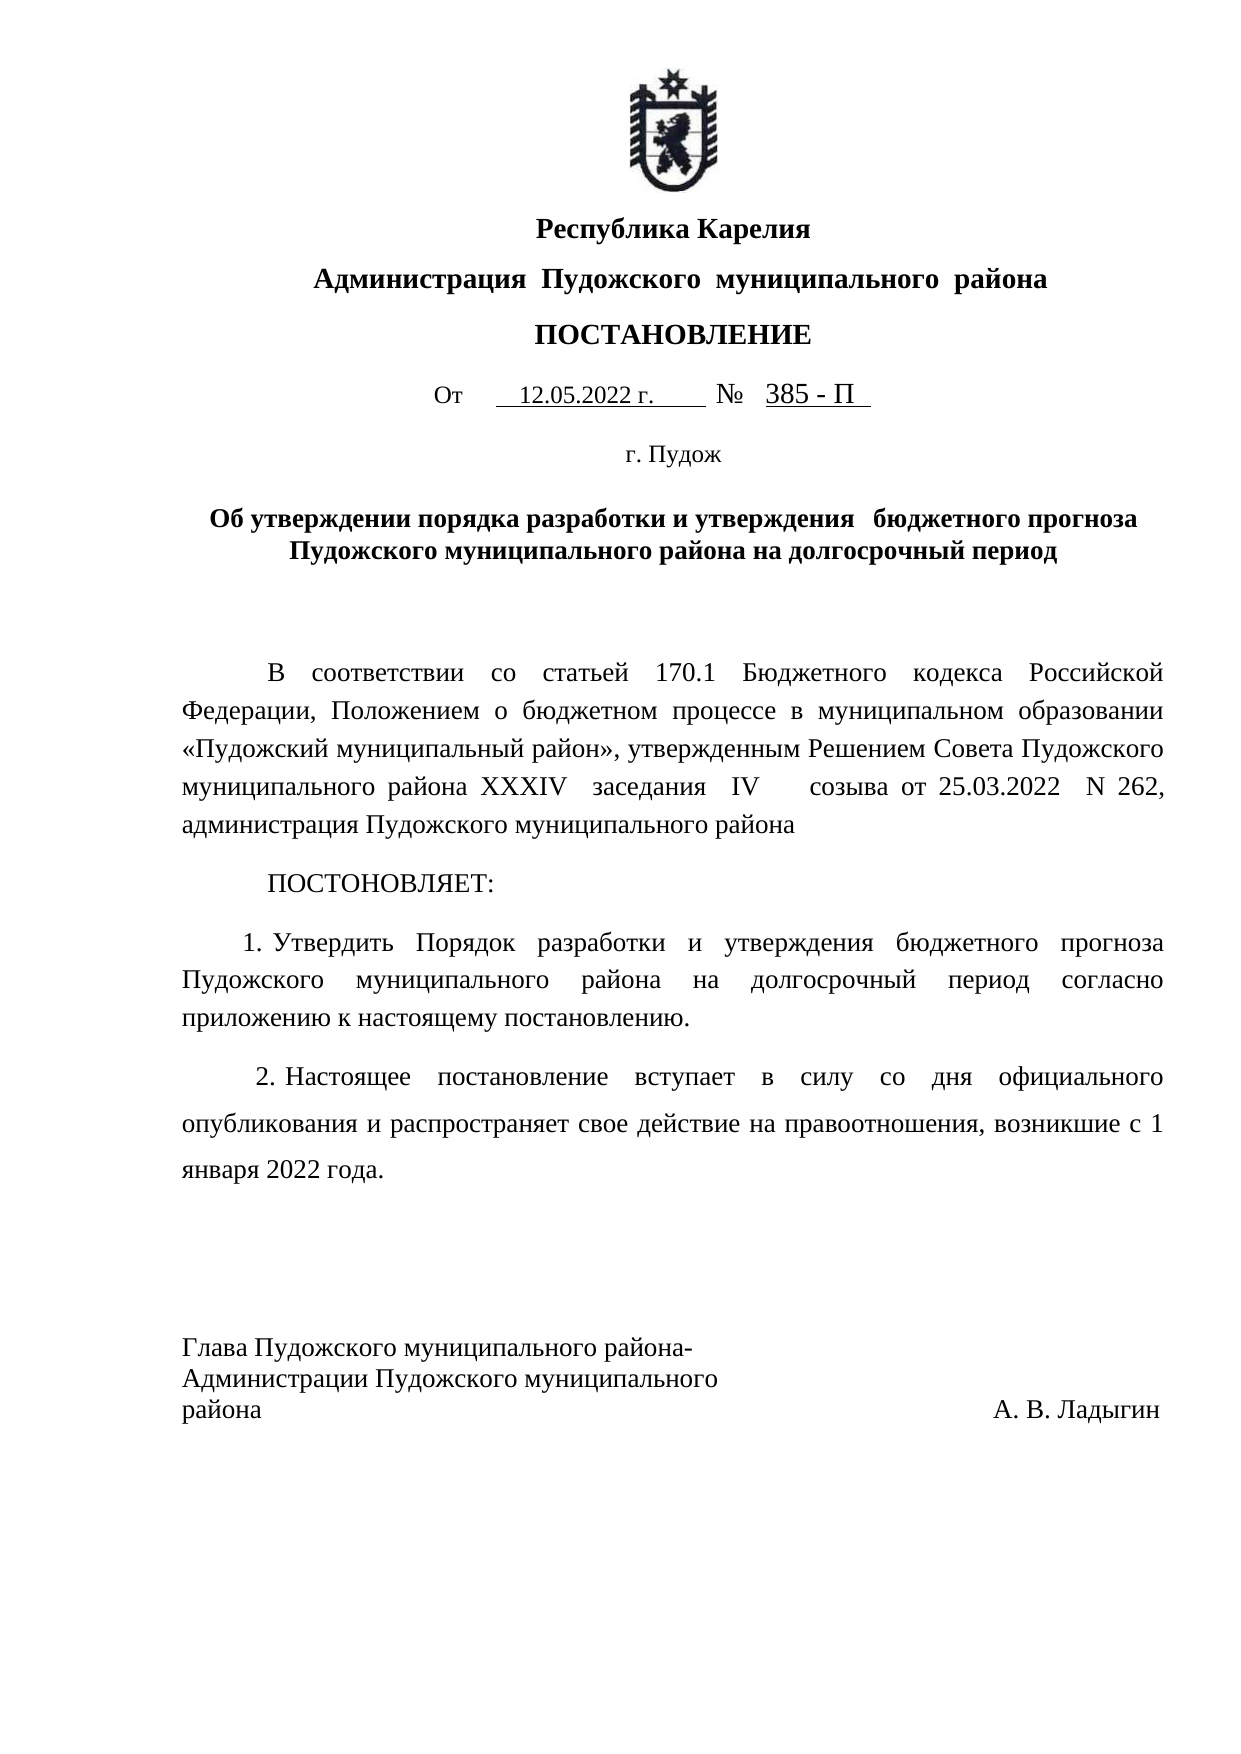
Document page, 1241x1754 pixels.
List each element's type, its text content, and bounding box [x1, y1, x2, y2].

text Администрации Пудожского муниципального [182, 1362, 1165, 1393]
list Настоящее постановление вступает в силу со дня официального опубликования и распространяет свое действие на правоотношения, возникшие с 1 января 2022 года. [182, 1060, 1165, 1185]
text Об утверждении порядка разработки и утверждения бюджетного прогноза [182, 502, 1165, 533]
text От 12.05.2022 г. № 385 - П [182, 377, 1165, 410]
text ПОСТАНОВЛЕНИЕ [182, 317, 1165, 350]
text Республика Карелия [182, 211, 1165, 245]
text района А. В. Ладыгин [182, 1393, 1165, 1425]
picture [629, 68, 719, 193]
list Утвердить Порядок разработки и утверждения бюджетного прогноза Пудожского муниципального района на долгосрочный период согласно приложению к настоящему постановлению. [182, 926, 1165, 1033]
text г. Пудож [182, 439, 1165, 468]
text Администрация Пудожского муниципального района [182, 262, 1165, 295]
text Глава Пудожского муниципального района- [182, 1331, 1165, 1362]
text В соответствии со статьей 170.1 Бюджетного кодекса Российской Федерации, Положением о бюджетном процессе в муниципальном образовании «Пудожский муниципальный район», утвержденным Решением Совета Пудожского муниципального района XXXIV заседания IV созыва от 25.03.2022 N 262, администрация Пудожского муниципального района [182, 657, 1165, 839]
text Пудожского муниципального района на долгосрочный период [182, 534, 1165, 566]
text ПОСТОНОВЛЯЕТ: [182, 867, 1165, 898]
